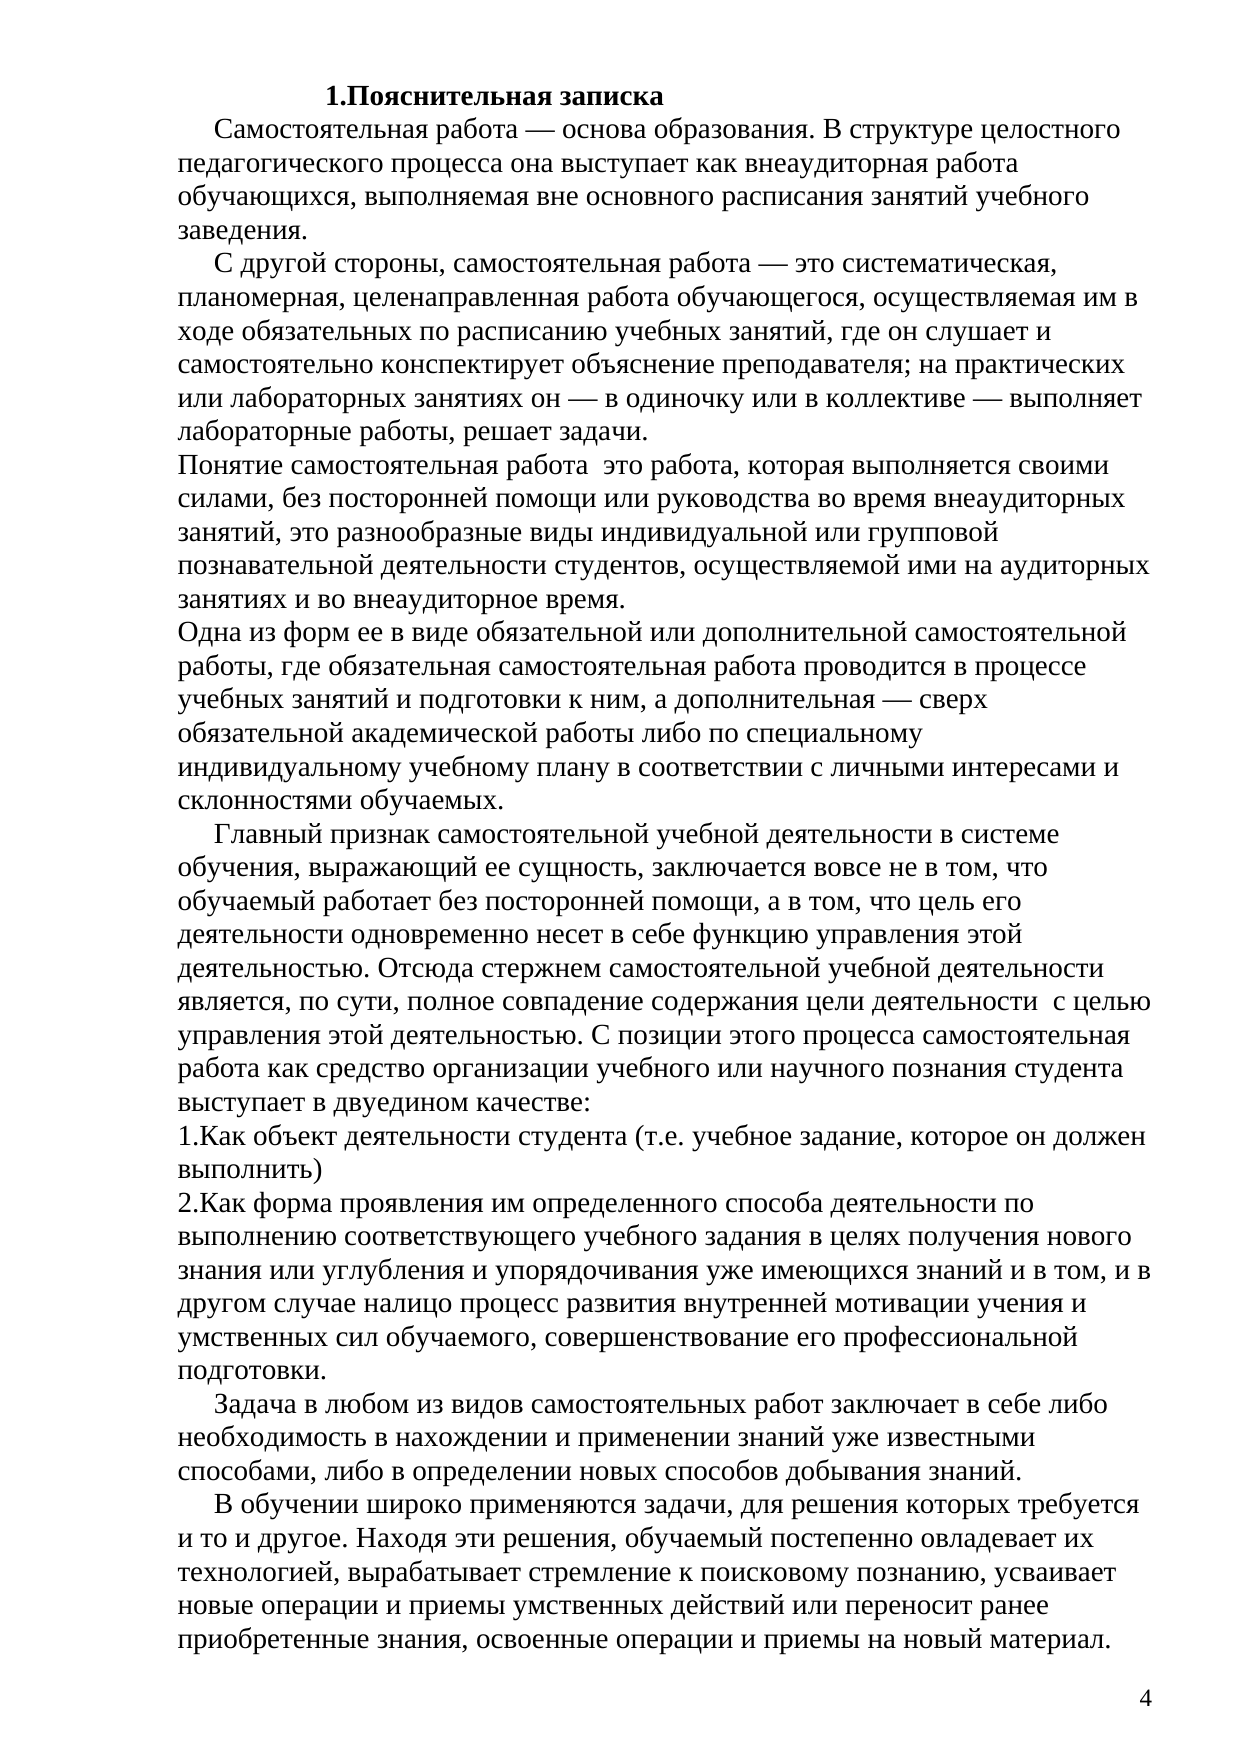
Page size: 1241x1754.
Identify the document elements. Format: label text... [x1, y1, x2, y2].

text 1.Как объект деятельности студента (т.е. учебное задание, которое он должен выполнить) [177, 1118, 1152, 1185]
text В обучении широко применяются задачи, для решения которых требуется и то и другое. Находя эти решения, обучаемый постепенно овладевает их технологией, вырабатывает стремление к поисковому познанию, усваивает новые операции и приемы умственных действий или переносит ранее приобретенные знания, освоенные операции и приемы на новый материал. [177, 1487, 1152, 1654]
text Задача в любом из видов самостоятельных работ заключает в себе либо необходимость в нахождении и применении знаний уже известными способами, либо в определении новых способов добывания знаний. [177, 1386, 1152, 1487]
text Самостоятельная работа — основа образования. В структуре целостного педагогического процесса она выступает как внеаудиторная работа обучающихся, выполняемая вне основного расписания занятий учебного заведения. [177, 111, 1152, 246]
text С другой стороны, самостоятельная работа — это систематическая, планомерная, целенаправленная работа обучающегося, осуществляемая им в ходе обязательных по расписанию учебных занятий, где он слушает и самостоятельно конспектирует объяснение преподавателя; на практических или лабораторных занятиях он — в одиночку или в коллективе — выполняет лабораторные работы, решает задачи. [177, 246, 1152, 447]
text 1.Пояснительная записка [177, 78, 1152, 111]
text Одна из форм ее в виде обязательной или дополнительной самостоятельной работы, где обязательная самостоятельная работа проводится в процессе учебных занятий и подготовки к ним, а дополнительная — сверх обязательной академической работы либо по специальному индивидуальному учебному плану в соответствии с личными интересами и склонностями обучаемых. [177, 614, 1152, 816]
text Понятие самостоятельная работа это работа, которая выполняется своими силами, без посторонней помощи или руководства во время внеаудиторных занятий, это разнообразные виды индивидуальной или групповой познавательной деятельности студентов, осуществляемой ими на аудиторных занятиях и во внеаудиторное время. [177, 447, 1152, 614]
text 2.Как форма проявления им определенного способа деятельности по выполнению соответствующего учебного задания в целях получения нового знания или углубления и упорядочивания уже имеющихся знаний и в том, и в другом случае налицо процесс развития внутренней мотивации учения и умственных сил обучаемого, совершенствование его профессиональной подготовки. [177, 1185, 1152, 1386]
text Главный признак самостоятельной учебной деятельности в системе обучения, выражающий ее сущность, заключается вовсе не в том, что обучаемый работает без посторонней помощи, а в том, что цель его деятельности одновременно несет в себе функцию управления этой деятельностью. Отсюда стержнем самостоятельной учебной деятельности является, по сути, полное совпадение содержания цели деятельности с целью управления этой деятельностью. С позиции этого процесса самостоятельная работа как средство организации учебного или научного познания студента выступает в двуедином качестве: [177, 816, 1152, 1118]
